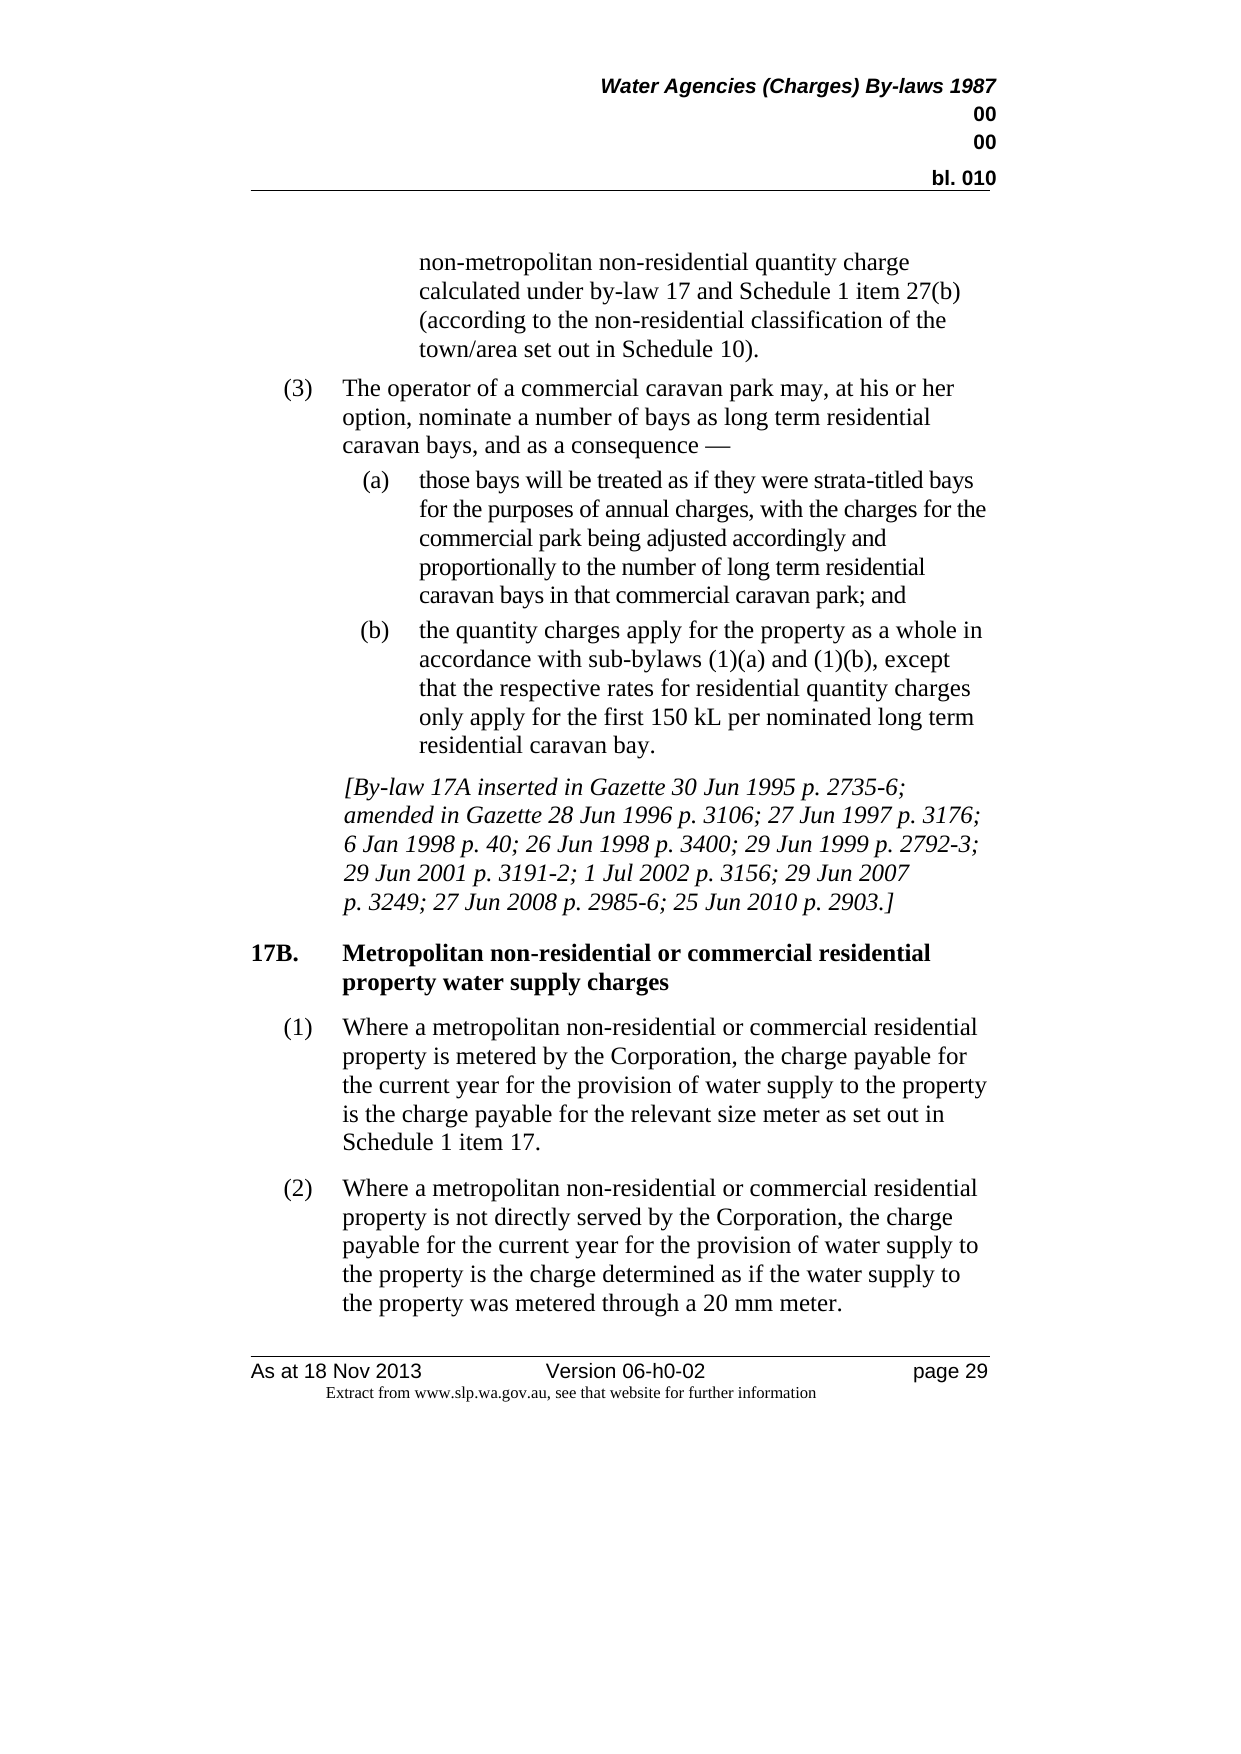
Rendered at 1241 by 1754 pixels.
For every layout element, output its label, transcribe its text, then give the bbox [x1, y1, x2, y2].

text (2) Where a metropolitan non-residential or commercial residential property is not directly served by the Corporation, the charge payable for the current year for the provision of water supply to the property is the charge determined as if the water supply to the property was metered through a 20 mm meter. [251, 1173, 990, 1317]
text [By-law 17A inserted in Gazette 30 Jun 1995 p. 2735-6; amended in Gazette 28 Jun 1996 p. 3106; 27 Jun 1997 p. 3176; 6 Jan 1998 p. 40; 26 Jun 1998 p. 3400; 29 Jun 1999 p. 2792-3; 29 Jun 2001 p. 3191-2; 1 Jul 2002 p. 3156; 29 Jun 2007 p. 3249; 27 Jun 2008 p. 2985-6; 25 Jun 2010 p. 2903.] [251, 772, 990, 915]
subtitle 17B. Metropolitan non-residential or commercial residential property water supply charges [251, 938, 990, 996]
text (a) those bays will be treated as if they were strata-titled bays for the purposes of annual charges, with the charges for the commercial park being adjusted accordingly and proportionally to the number of long term residential caravan bays in that commercial caravan park; and [251, 465, 990, 609]
text (3) The operator of a commercial caravan park may, at his or her option, nominate a number of bays as long term residential caravan bays, and as a consequence — [251, 373, 990, 459]
text (b) the quantity charges apply for the property as a whole in accordance with sub-bylaws (1)(a) and (1)(b), except that the respective rates for residential quantity charges only apply for the first 150 kL per nominated long term residential caravan bay. [251, 615, 990, 759]
text (1) Where a metropolitan non-residential or commercial residential property is metered by the Corporation, the charge payable for the current year for the provision of water supply to the property is the charge payable for the relevant size meter as set out in Schedule 1 item 17. [251, 1012, 990, 1156]
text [251, 247, 990, 362]
